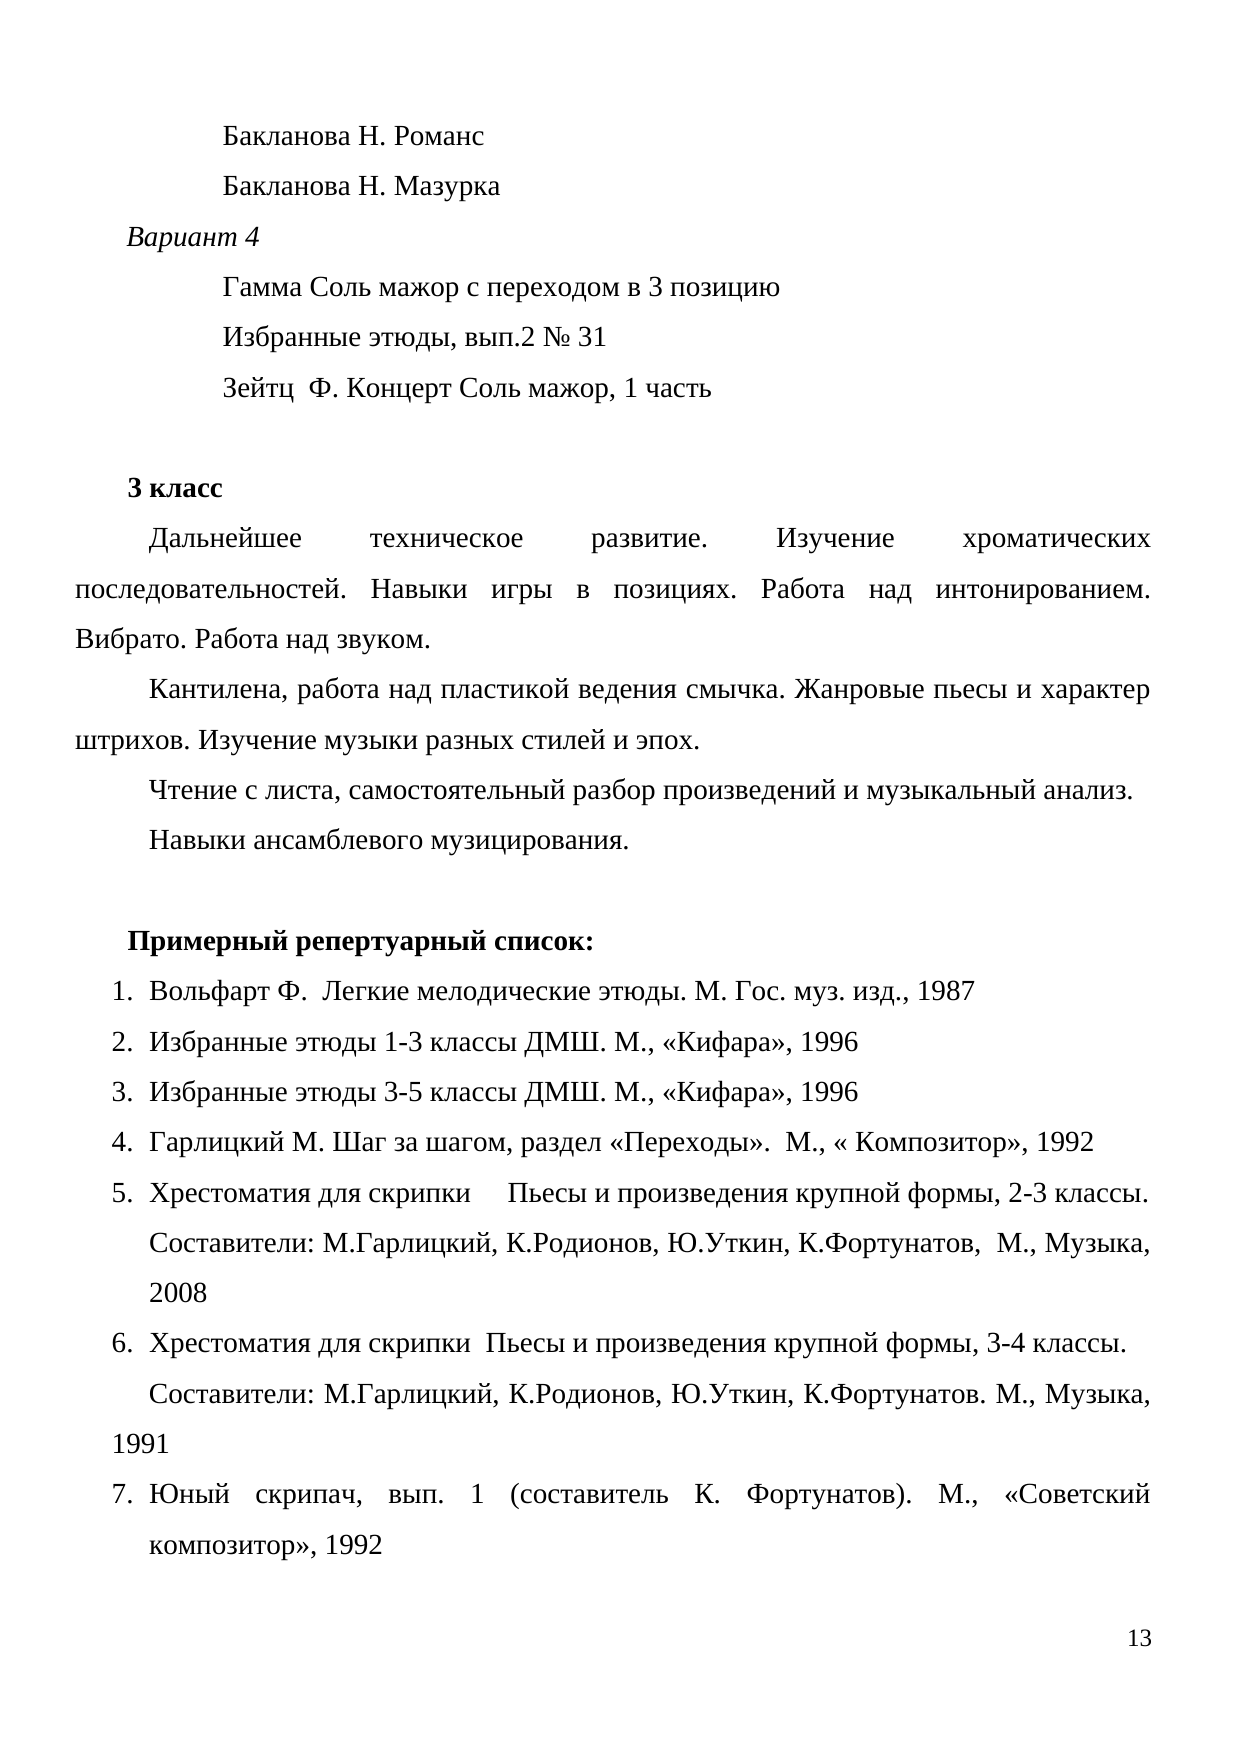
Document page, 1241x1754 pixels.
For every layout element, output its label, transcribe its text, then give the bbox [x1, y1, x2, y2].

list Избранные этюды 1-3 классы ДМШ. М., «Кифара», 1996 [111, 1024, 1152, 1057]
text Примерный репертуарный список: [90, 923, 1152, 957]
list Юный скрипач, вып. 1 (составитель К. Фортунатов). М., «Советский композитор», 1992 [111, 1477, 1152, 1560]
list Составители: М.Гарлицкий, К.Родионов, Ю.Уткин, К.Фортунатов, М., Музыка, 2008 [149, 1225, 1152, 1309]
text Избранные этюды, вып.2 № 31 [222, 319, 1152, 353]
text Вариант 4 [75, 219, 1152, 252]
text Чтение с листа, самостоятельный разбор произведений и музыкальный анализ. [75, 772, 1152, 806]
text Навыки ансамблевого музицирования. [75, 822, 1152, 856]
list Избранные этюды 3-5 классы ДМШ. М., «Кифара», 1996 [111, 1074, 1152, 1108]
list Хрестоматия для скрипки Пьесы и произведения крупной формы, 2-3 классы. [111, 1175, 1152, 1208]
text Дальнейшее техническое развитие. Изучение хроматических последовательностей. Навыки игры в позициях. Работа над интонированием. Вибрато. Работа над звуком. [75, 521, 1152, 655]
text Бакланова Н. Мазурка [222, 168, 1152, 202]
text 3 класс [90, 470, 1152, 504]
text Зейтц Ф. Концерт Соль мажор, 1 часть [222, 370, 1152, 403]
list Хрестоматия для скрипки Пьесы и произведения крупной формы, 3-4 классы. [111, 1326, 1152, 1359]
text Составители: М.Гарлицкий, К.Родионов, Ю.Уткин, К.Фортунатов. М., Музыка, 1991 [111, 1376, 1152, 1460]
list Вольфарт Ф. Легкие мелодические этюды. М. Гос. муз. изд., 1987 [111, 973, 1152, 1007]
text Кантилена, работа над пластикой ведения смычка. Жанровые пьесы и характер штрихов. Изучение музыки разных стилей и эпох. [75, 672, 1152, 755]
text Бакланова Н. Романс [222, 118, 1152, 152]
list Гарлицкий М. Шаг за шагом, раздел «Переходы». М., « Композитор», 1992 [111, 1124, 1152, 1158]
text Гамма Соль мажор с переходом в 3 позицию [222, 269, 1152, 303]
